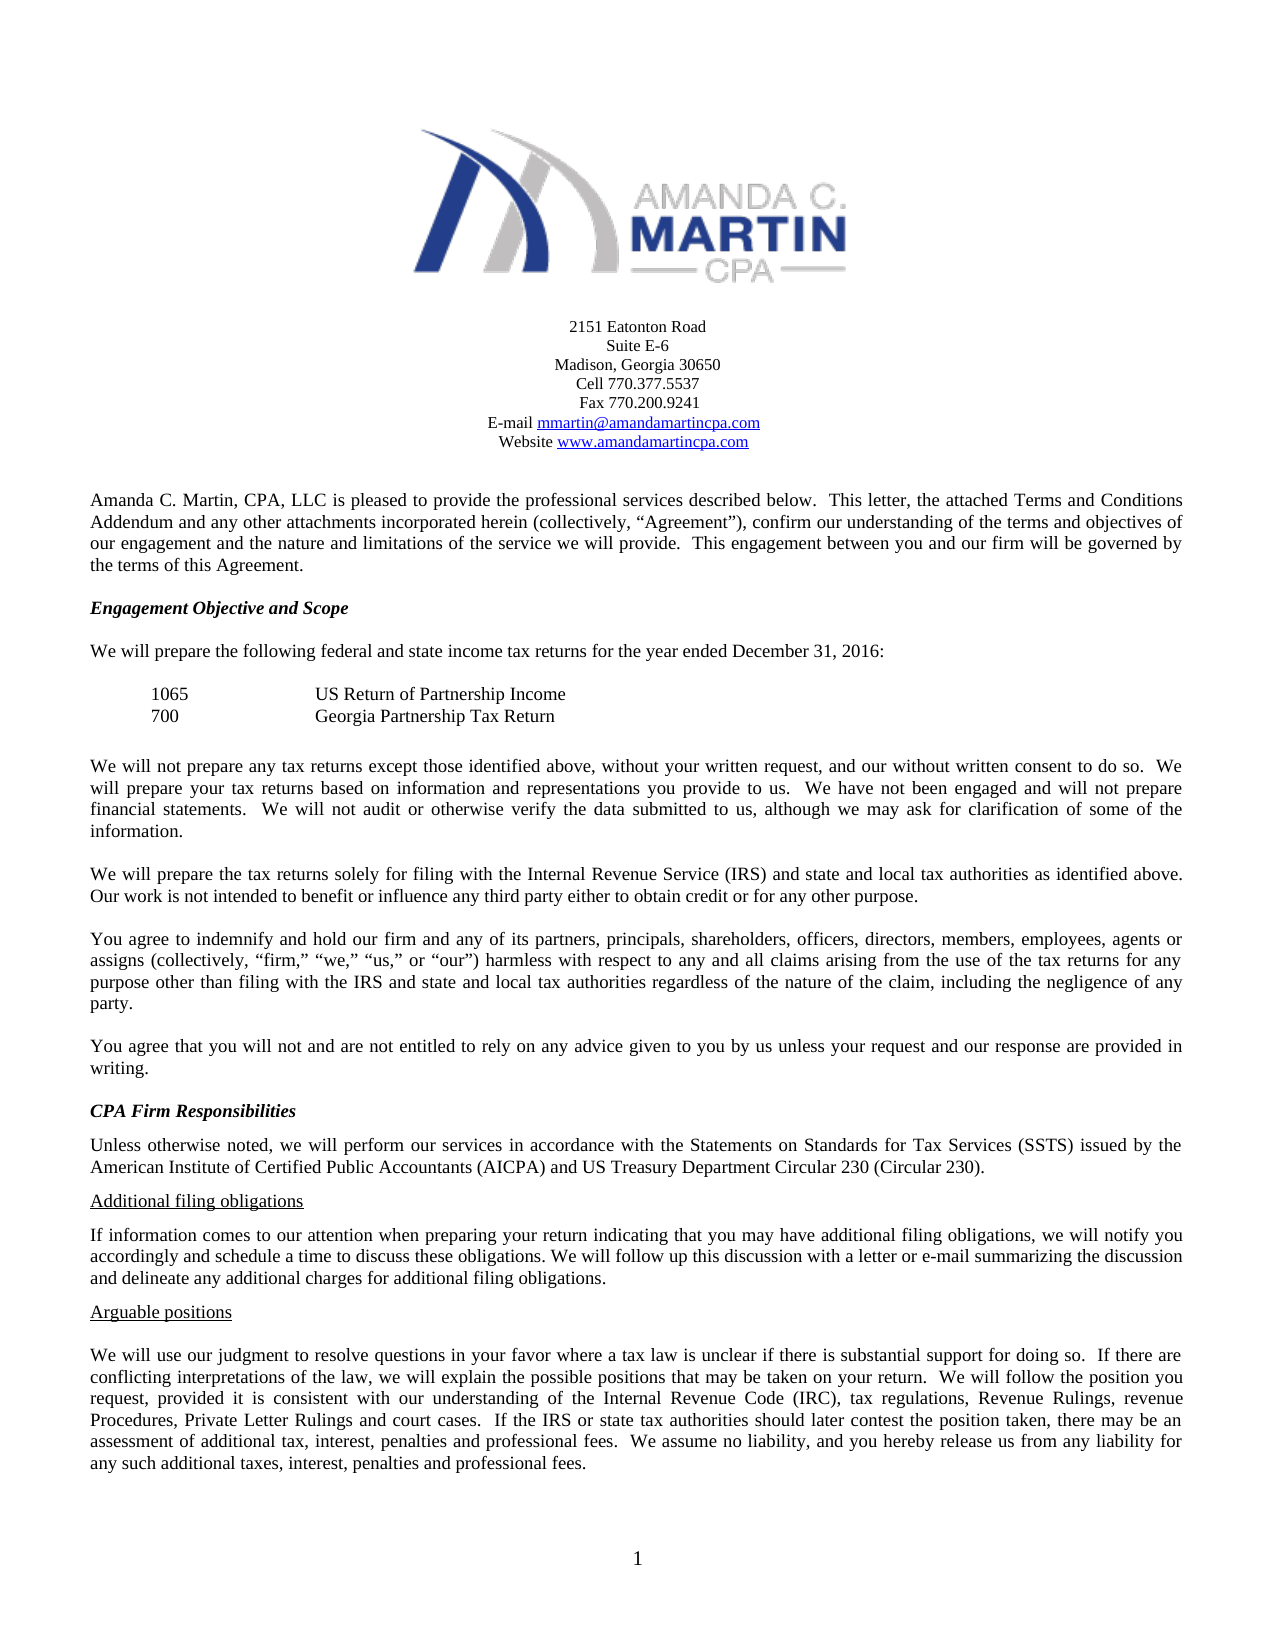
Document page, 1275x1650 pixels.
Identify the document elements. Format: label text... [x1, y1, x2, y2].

text Cell 770.377.5537 [90, 374, 1185, 393]
text Unless otherwise noted, we will perform our services in accordance with the Statements on Standards for Tax Services (SSTS) issued by the American Institute of Certified Public Accountants (AICPA) and US Treasury Department Circular 230 (Circular 230). [90, 1134, 1185, 1177]
text Madison, Georgia 30650 [90, 355, 1185, 374]
text You agree to indemnify and hold our firm and any of its partners, principals, shareholders, officers, directors, members, employees, agents or assigns (collectively, “firm,” “we,” “us,” or “our”) harmless with respect to any and all claims arising from the use of the tax returns for any purpose other than filing with the IRS and state and local tax authorities regardless of the nature of the claim, including the negligence of any party. [90, 928, 1185, 1014]
text E-mail mmartin@amandamartincpa.com [90, 412, 1185, 432]
text Additional filing obligations [90, 1190, 1185, 1211]
text Engagement Objective and Scope [90, 597, 1185, 618]
text We will prepare the following federal and state income tax returns for the year ended December 31, 2016: [90, 640, 1185, 662]
text 1065 US Return of Partnership Income [90, 683, 1185, 705]
text We will use our judgment to resolve questions in your favor where a tax law is unclear if there is substantial support for doing so. If there are conflicting interpretations of the law, we will explain the possible positions that may be taken on your return. We will follow the position you request, provided it is consistent with our understanding of the Internal Revenue Code (IRC), tax regulations, Revenue Rulings, revenue Procedures, Private Letter Rulings and court cases. If the IRS or state tax authorities should later contest the position taken, there may be an assessment of additional tax, interest, penalties and professional fees. We assume no liability, and you hereby release us from any liability for any such additional taxes, interest, penalties and professional fees. [90, 1344, 1185, 1473]
text Amanda C. Martin, CPA, LLC is pleased to provide the professional services described below. This letter, the attached Terms and Conditions Addendum and any other attachments incorporated herein (collectively, “Agreement”), confirm our understanding of the terms and objectives of our engagement and the nature and limitations of the service we will provide. This engagement between you and our firm will be governed by the terms of this Agreement. [90, 489, 1185, 575]
text 700 Georgia Partnership Tax Return [90, 705, 1185, 726]
text Fax 770.200.9241 [90, 393, 1185, 412]
text 2151 Eatonton Road [90, 317, 1185, 336]
text CPA Firm Responsibilities [90, 1100, 1185, 1122]
text Website www.amandamartincpa.com [465, 432, 1185, 451]
text We will not prepare any tax returns except those identified above, without your written request, and our without written consent to do so. We will prepare your tax returns based on information and representations you provide to us. We have not been engaged and will not prepare financial statements. We will not audit or otherwise verify the data submitted to us, although we may ask for clarification of some of the information. [90, 755, 1185, 841]
text If information comes to our attention when preparing your return indicating that you may have additional filing obligations, we will notify you accordingly and schedule a time to discuss these obligations. We will follow up this discussion with a letter or e-mail summarizing the discussion and delineate any additional charges for additional filing obligations. [90, 1224, 1185, 1288]
text We will prepare the tax returns solely for filing with the Internal Revenue Service (IRS) and state and local tax authorities as identified above. Our work is not intended to benefit or influence any third party either to obtain credit or for any other purpose. [90, 863, 1185, 906]
text Arguable positions [90, 1301, 1185, 1323]
text Suite E-6 [90, 336, 1185, 355]
text You agree that you will not and are not entitled to rely on any advice given to you by us unless your request and our response are provided in writing. [90, 1035, 1185, 1078]
picture [403, 103, 872, 317]
